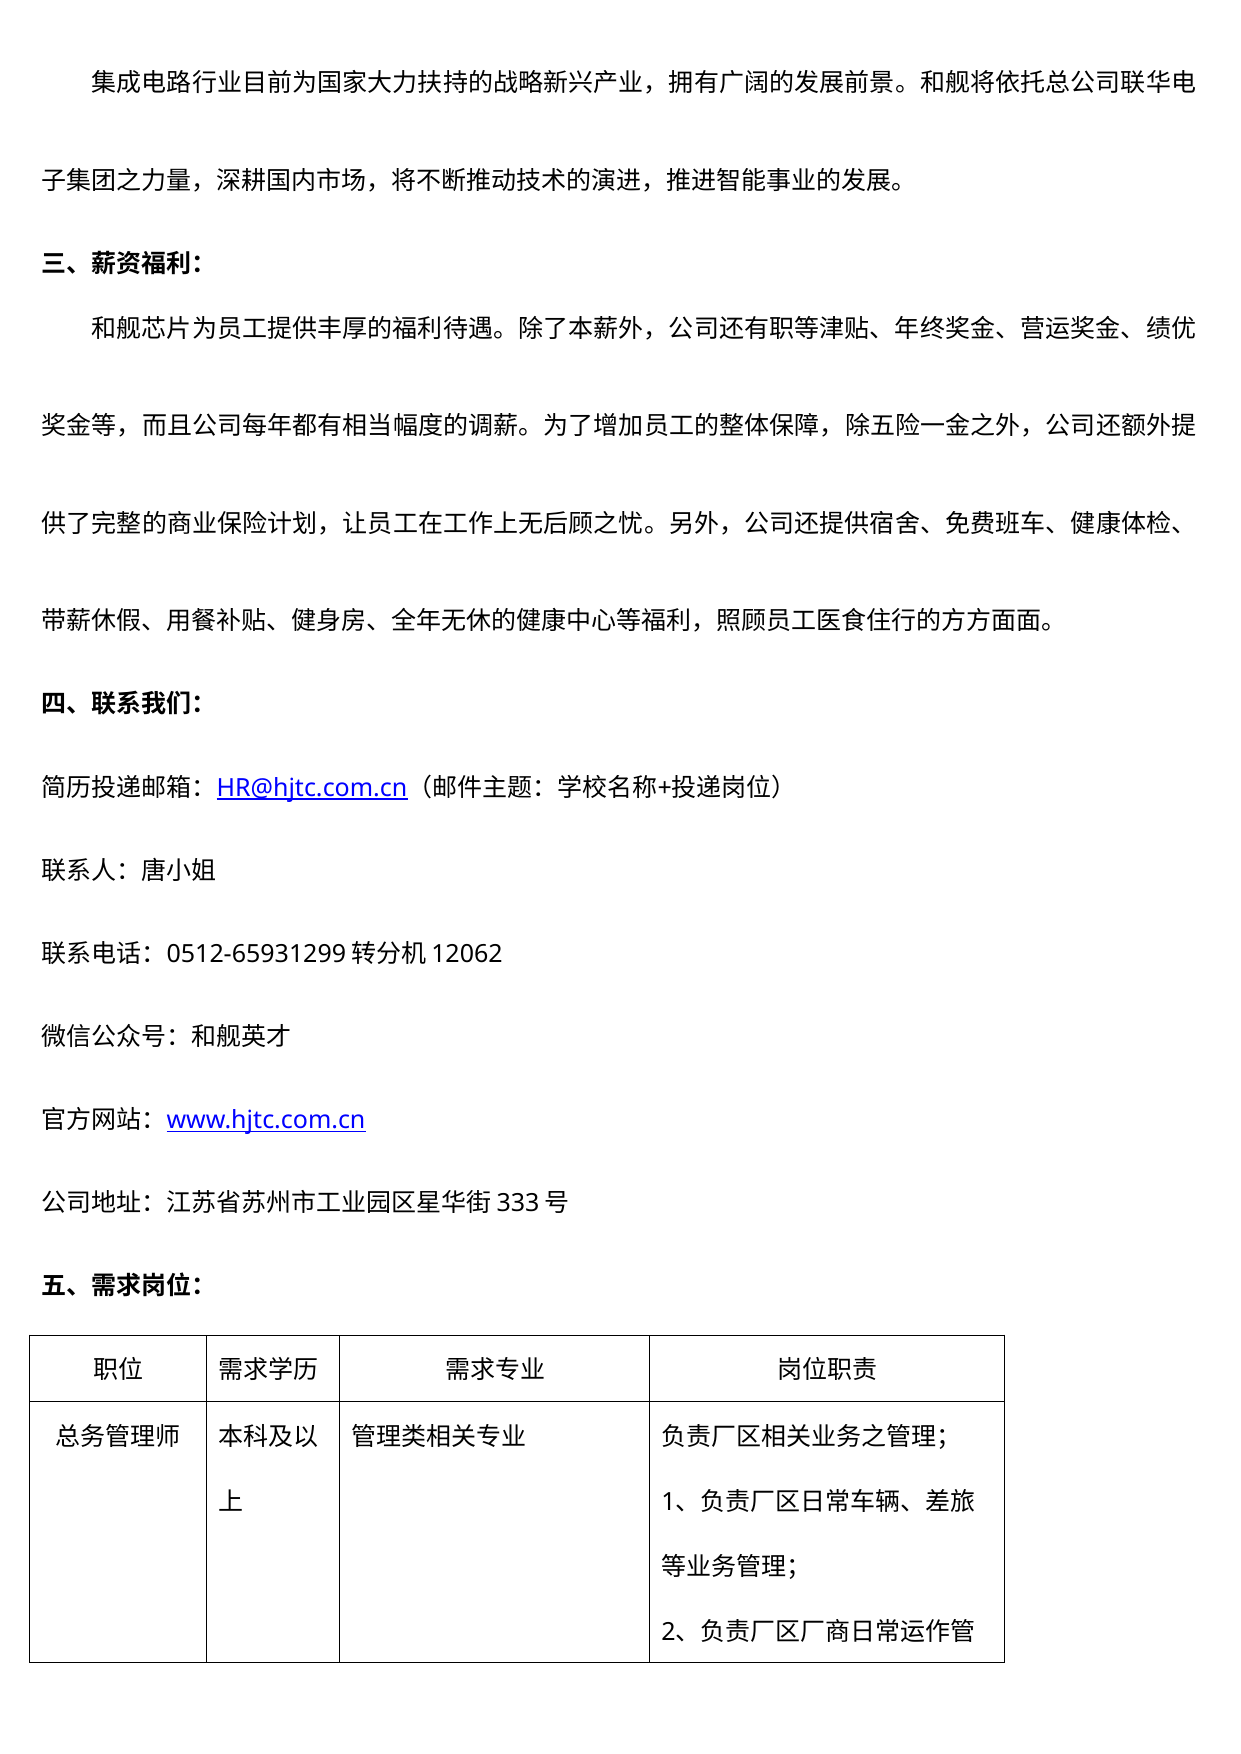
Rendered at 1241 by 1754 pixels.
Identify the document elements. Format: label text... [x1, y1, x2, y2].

text 五、需求岗位： [41, 1251, 1199, 1316]
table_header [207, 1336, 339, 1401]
text 三、薪资福利： [41, 229, 1199, 294]
text 联系电话：0512-65931299转分机12062 [41, 919, 1199, 984]
text 联系人：唐小姐 [41, 836, 1199, 901]
text 微信公众号：和舰英才 [41, 1002, 1199, 1067]
text 简历投递邮箱：HR@hjtc.com.cn（邮件主题：学校名称+投递岗位） [41, 753, 1199, 818]
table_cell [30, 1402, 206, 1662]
text 公司地址：江苏省苏州市工业园区星华街333号 [41, 1168, 1199, 1233]
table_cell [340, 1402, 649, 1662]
text 和舰芯片为员工提供丰厚的福利待遇。除了本薪外，公司还有职等津贴、年终奖金、营运奖金、绩优奖金等，而且公司每年都有相当幅度的调薪。为了增加员工的整体保障，除五险一金之外，公司还额外提供了完整的商业保险计划，让员工在工作上无后顾之忧。另外，公司还提供宿舍、免费班车、健康体检、带薪休假、用餐补贴、健身房、全年无休的健康中心等福利，照顾员工医食住行的方方面面。 [41, 294, 1199, 651]
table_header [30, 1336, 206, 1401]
text 集成电路行业目前为国家大力扶持的战略新兴产业，拥有广阔的发展前景。和舰将依托总公司联华电子集团之力量，深耕国内市场，将不断推动技术的演进，推进智能事业的发展。 [41, 48, 1199, 211]
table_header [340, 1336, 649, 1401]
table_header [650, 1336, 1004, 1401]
text 官方网站：www.hjtc.com.cn [41, 1085, 1199, 1150]
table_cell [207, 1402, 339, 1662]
text 四、联系我们： [41, 669, 1199, 734]
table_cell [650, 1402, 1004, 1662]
